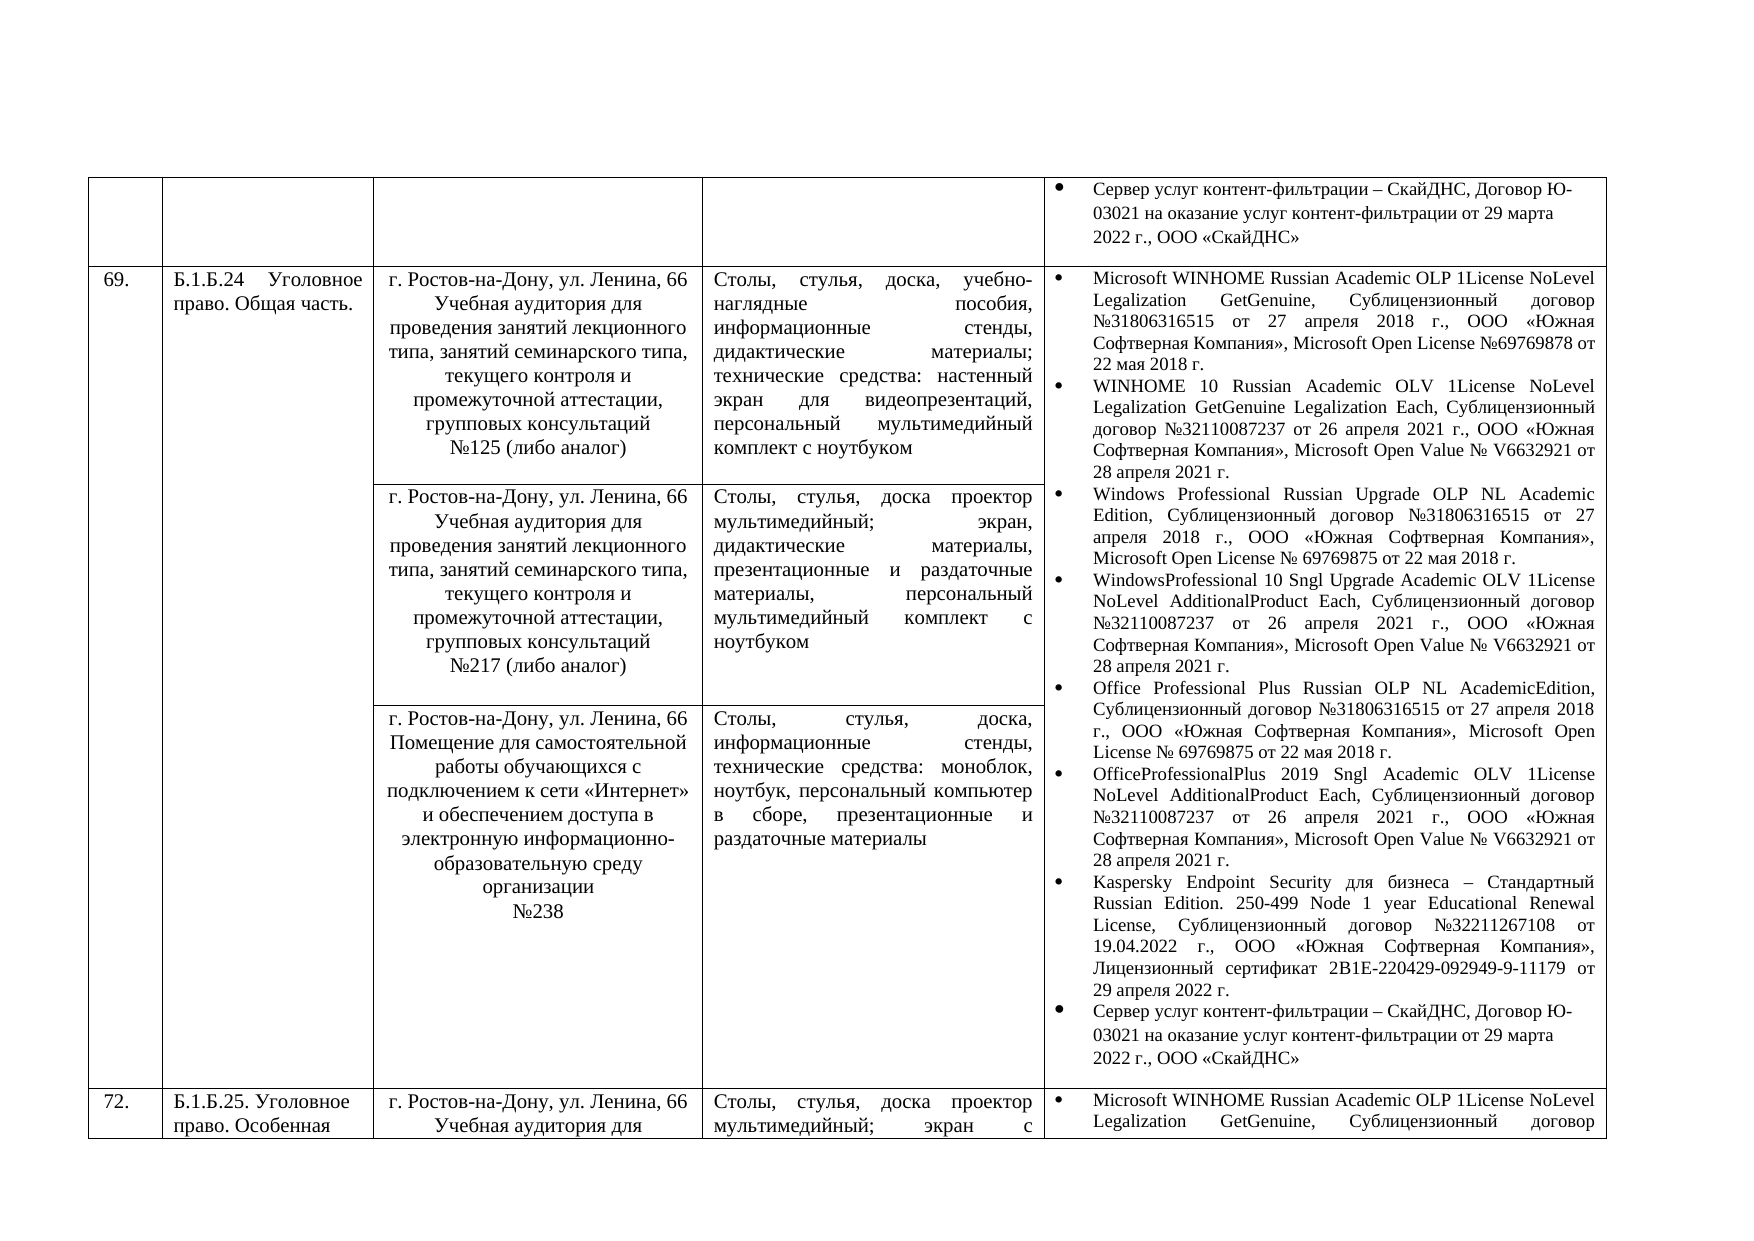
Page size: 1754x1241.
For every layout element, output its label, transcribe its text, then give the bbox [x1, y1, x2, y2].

table_cell г. Ростов-на-Дону, ул. Ленина, 66 Помещение для самостоятельной работы обучающихся с подключением к сети «Интернет» и обеспечением доступа в электронную информационно-образовательную среду организации №238 [374, 706, 702, 1088]
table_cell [374, 178, 702, 266]
table_cell [89, 1089, 162, 1138]
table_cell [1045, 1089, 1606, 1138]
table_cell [374, 1089, 702, 1138]
table_cell Б.1.Б.24 Уголовное право. Общая часть. [163, 267, 373, 1088]
table_cell [89, 267, 162, 1088]
table_cell Столы, стулья, доска, учебно-наглядные пособия, информационные стенды, дидактические материалы; технические средства: настенный экран для видеопрезентаций, персональный мультимедийный комплект с ноутбуком [703, 267, 1044, 483]
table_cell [703, 178, 1044, 266]
table_cell г. Ростов-на-Дону, ул. Ленина, 66 Учебная аудитория для проведения занятий лекционного типа, занятий семинарского типа, текущего контроля и промежуточной аттестации, групповых консультаций №125 (либо аналог) [374, 267, 702, 483]
table_cell г. Ростов-на-Дону, ул. Ленина, 66 Учебная аудитория для проведения занятий лекционного типа, занятий семинарского типа, текущего контроля и промежуточной аттестации, групповых консультаций №217 (либо аналог) [374, 485, 702, 705]
table_cell Столы, стулья, доска проектор мультимедийный; экран, дидактические материалы, презентационные и раздаточные материалы, персональный мультимедийный комплект с ноутбуком [703, 485, 1044, 705]
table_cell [163, 1089, 373, 1138]
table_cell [703, 1089, 1044, 1138]
